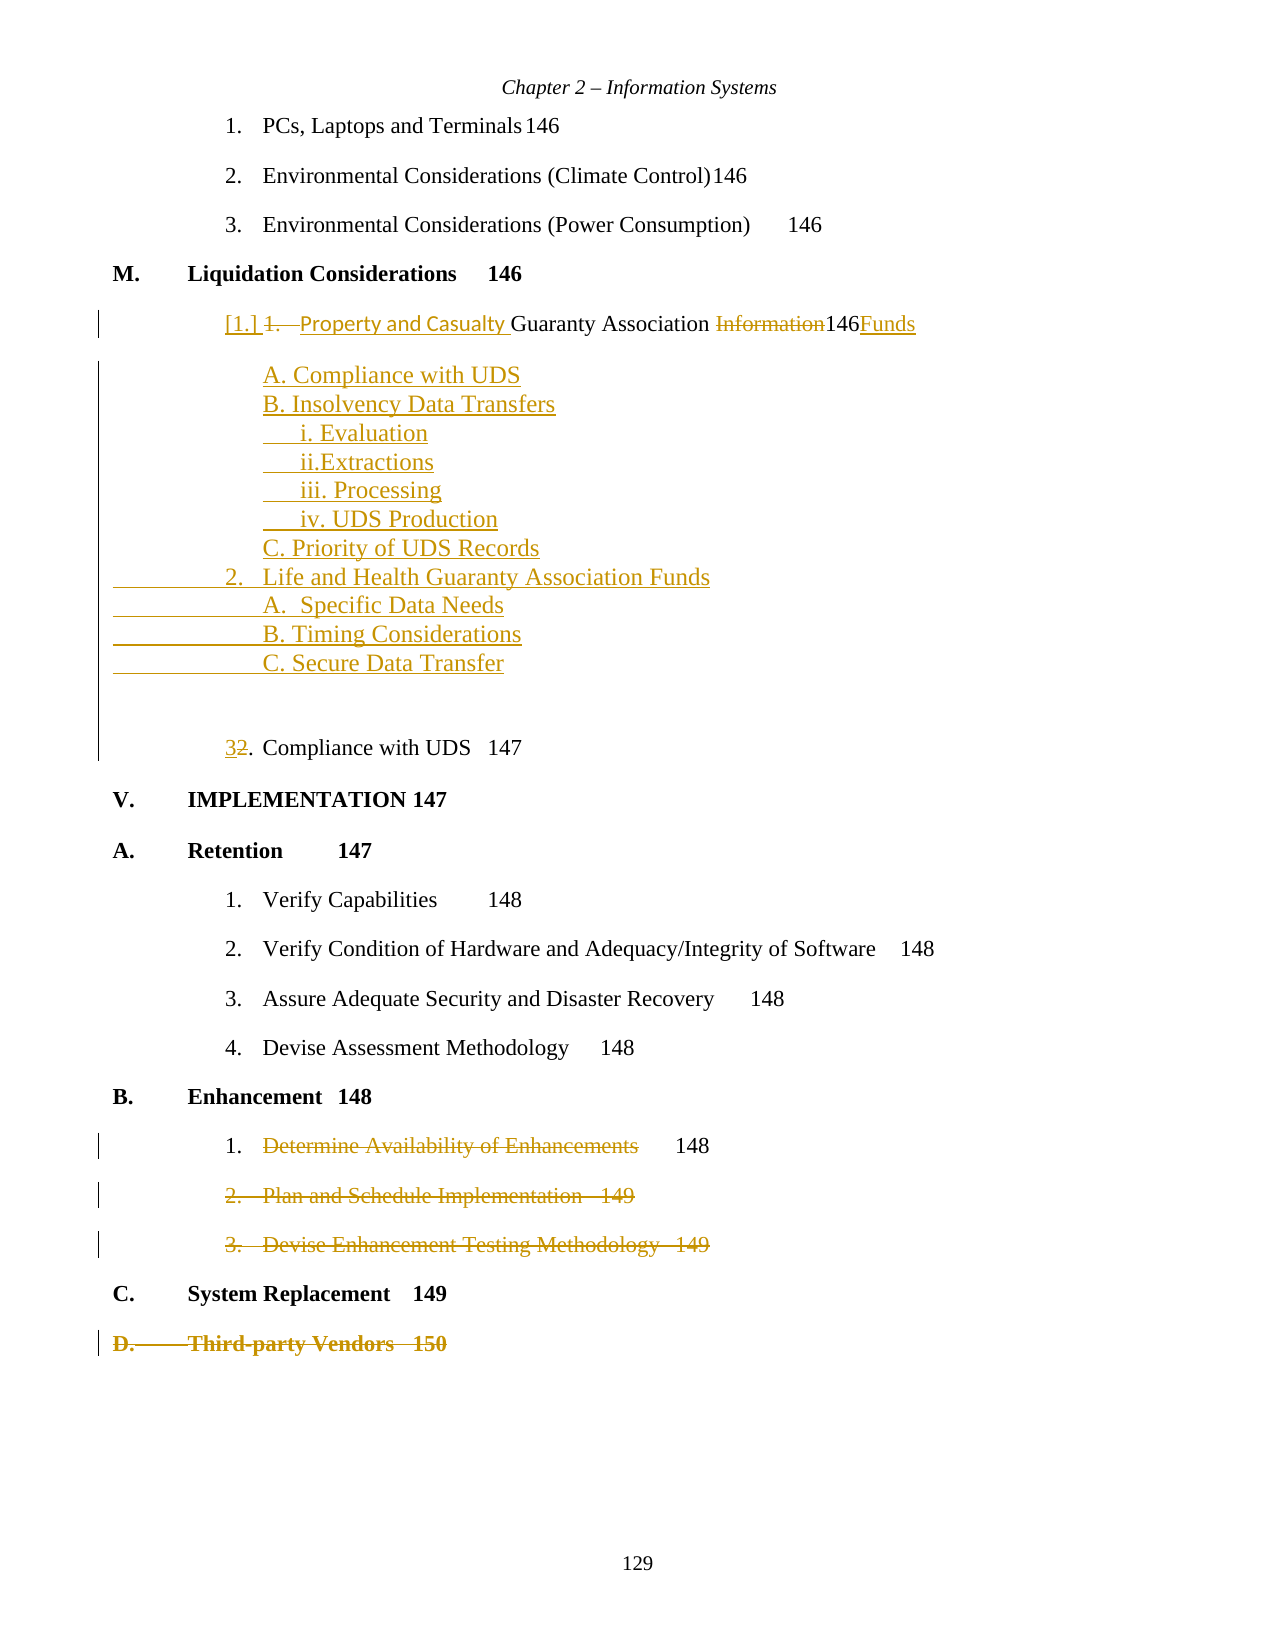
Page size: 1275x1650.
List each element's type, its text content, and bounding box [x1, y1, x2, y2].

text A. Retention 147 [112, 837, 1162, 863]
text 3. Environmental Considerations (Power Consumption) 146 [225, 211, 1162, 237]
text B. Enhancement 148 [112, 1083, 1162, 1110]
text 1. PCs, Laptops and Terminals 146 [225, 112, 1162, 139]
text V. IMPLEMENTATION 147 [112, 786, 1162, 812]
text 1. Verify Capabilities 148 [225, 886, 1162, 913]
text . Compliance with UDS 147 [225, 734, 1162, 761]
text 1. 148 [225, 1133, 1162, 1159]
text 4. Devise Assessment Methodology 148 [225, 1034, 1162, 1060]
text C. System Replacement 149 [112, 1280, 1162, 1307]
list Guaranty Association 146 [225, 309, 1087, 338]
text 2. Verify Condition of Hardware and Adequacy/Integrity of Software 148 [225, 936, 1162, 962]
text M. Liquidation Considerations 146 [112, 260, 1162, 287]
text 3. Assure Adequate Security and Disaster Recovery 148 [225, 985, 1162, 1011]
text 2. Environmental Considerations (Climate Control) 146 [225, 162, 1162, 188]
